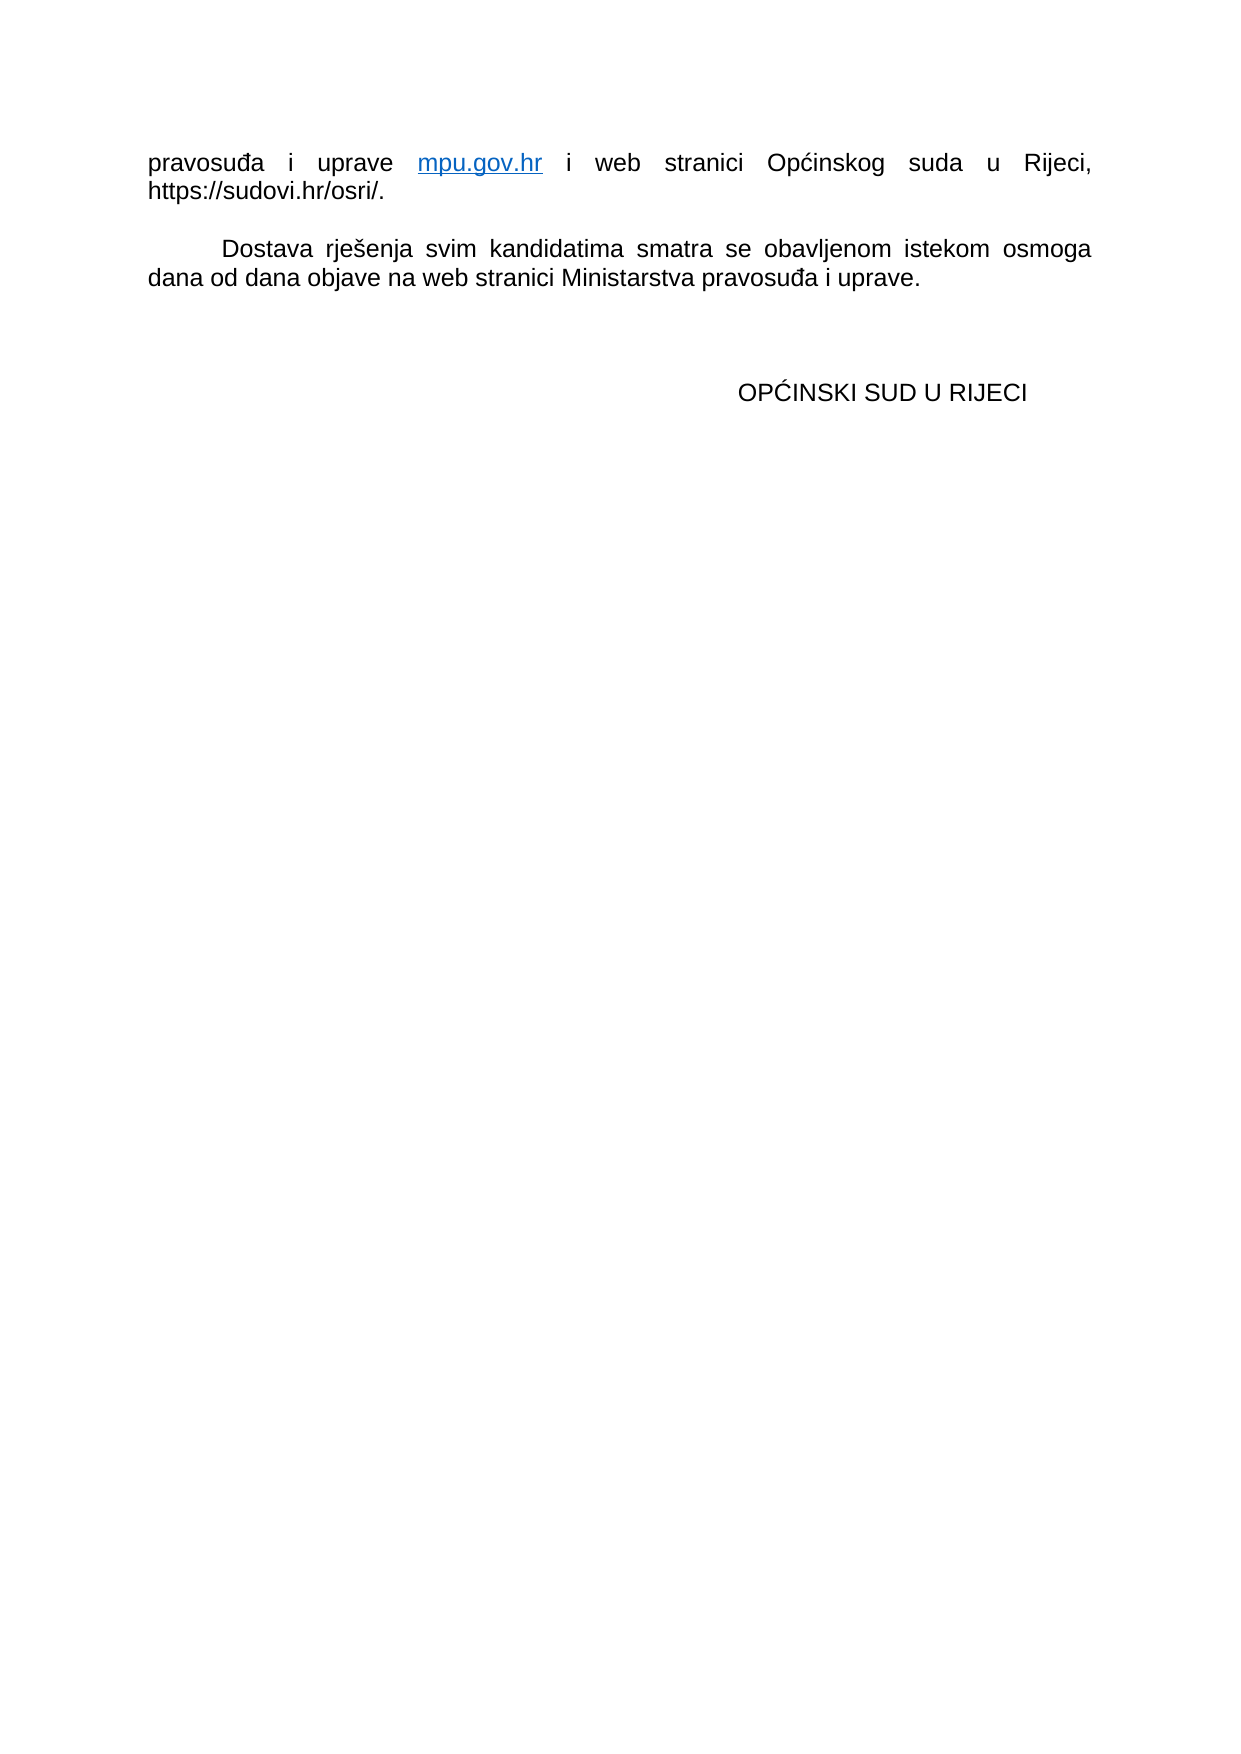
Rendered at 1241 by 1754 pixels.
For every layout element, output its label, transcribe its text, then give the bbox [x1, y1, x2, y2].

text OPĆINSKI SUD U RIJECI [664, 378, 1093, 406]
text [148, 148, 1093, 205]
text Dostava rješenja svim kandidatima smatra se obavljenom istekom osmoga dana od dana objave na web stranici Ministarstva pravosuđa i uprave. [148, 234, 1093, 291]
